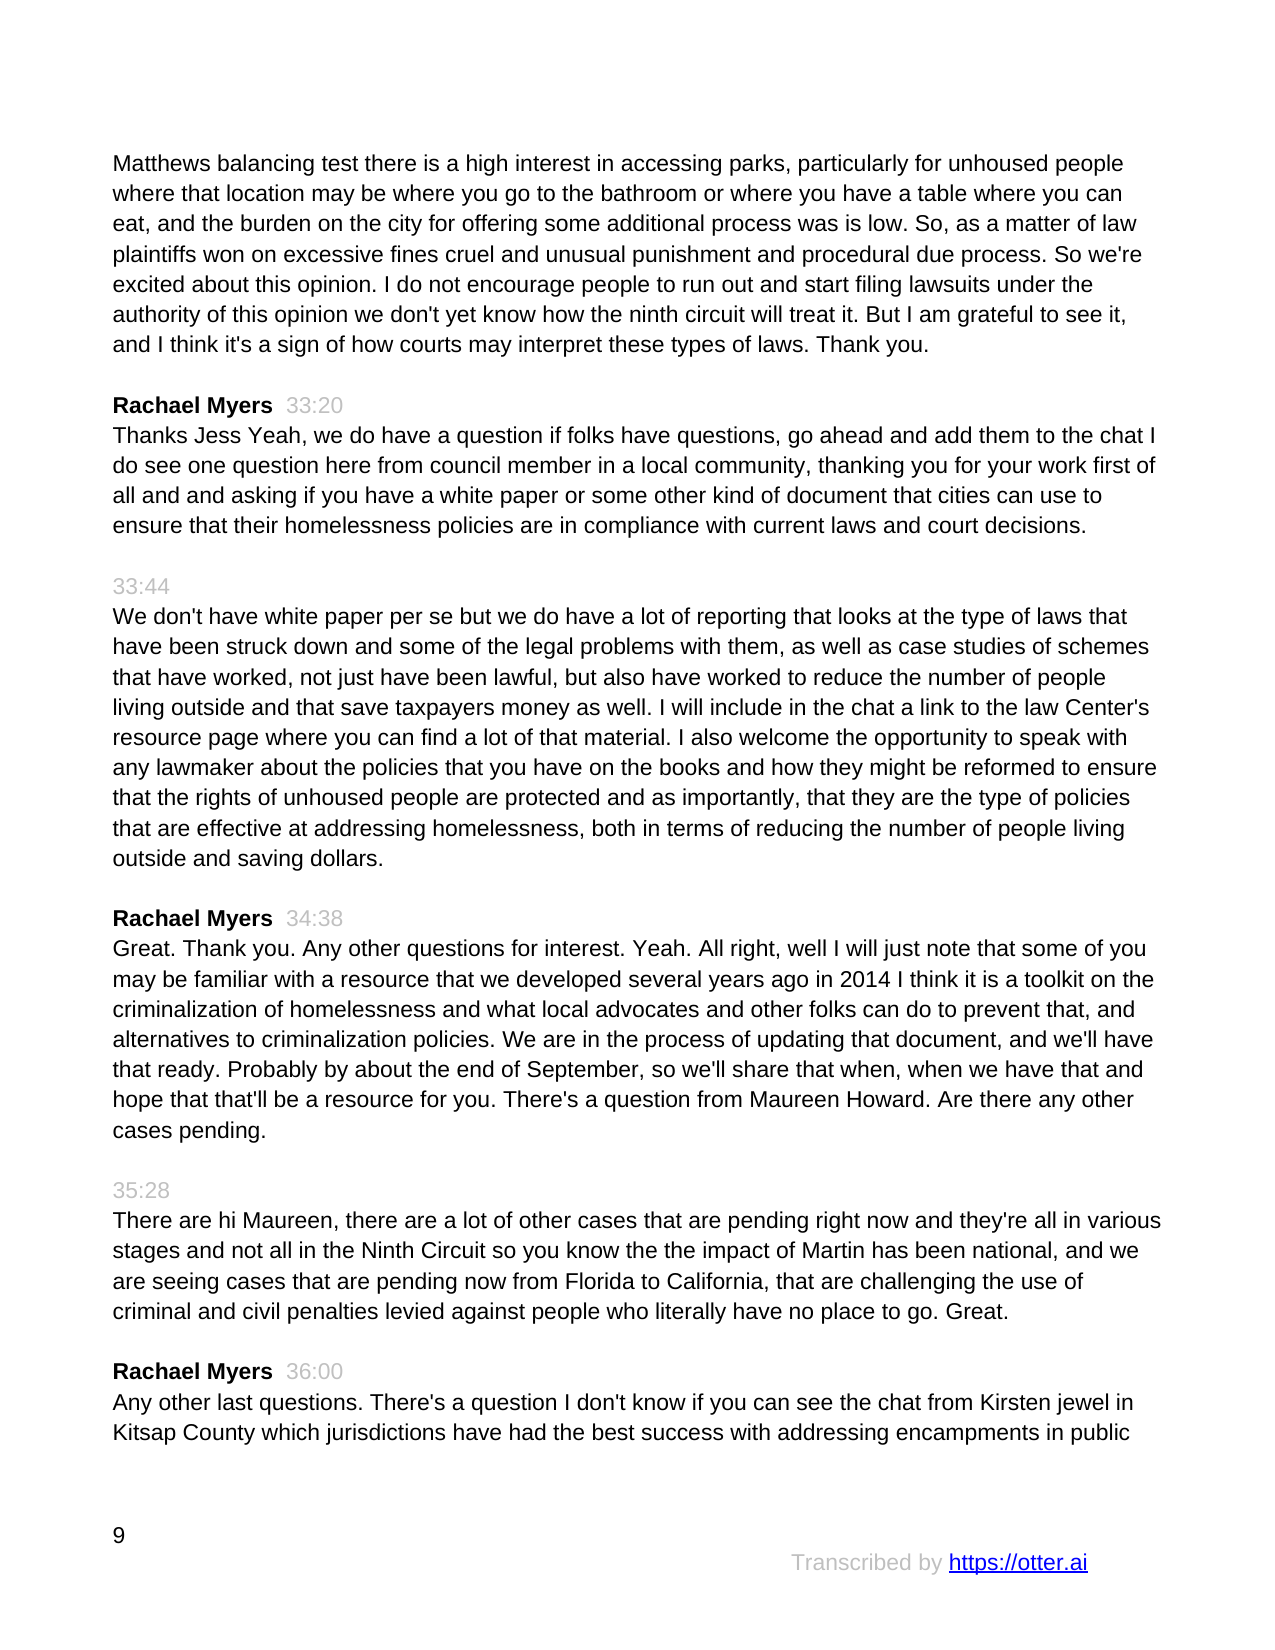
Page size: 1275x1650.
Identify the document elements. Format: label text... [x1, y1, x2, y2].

text Rachael Myers 33:20 [112, 392, 1162, 418]
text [112, 1388, 1162, 1445]
text Great. Thank you. Any other questions for interest. Yeah. All right, well I will just note that some of you may be familiar with a resource that we developed several years ago in 2014 I think it is a toolkit on the criminalization of homelessness and what local advocates and other folks can do to prevent that, and alternatives to criminalization policies. We are in the process of updating that document, and we'll have that ready. Probably by about the end of September, so we'll share that when, when we have that and hope that that'll be a resource for you. There's a question from Maureen Howard. Are there any other cases pending. [112, 935, 1162, 1143]
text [112, 150, 1162, 358]
text Rachael Myers 34:38 [112, 905, 1162, 932]
text 33:44 [112, 573, 1162, 599]
text Rachael Myers 36:00 [112, 1358, 1162, 1385]
text 35:28 [112, 1177, 1162, 1203]
text Thanks Jess Yeah, we do have a question if folks have questions, go ahead and add them to the chat I do see one question here from council member in a local community, thanking you for your work first of all and and asking if you have a white paper or some other kind of document that cities can use to ensure that their homelessness policies are in compliance with current laws and court decisions. [112, 422, 1162, 539]
text We don't have white paper per se but we do have a lot of reporting that looks at the type of laws that have been struck down and some of the legal problems with them, as well as case studies of schemes that have worked, not just have been lawful, but also have worked to reduce the number of people living outside and that save taxpayers money as well. I will include in the chat a link to the law Center's resource page where you can find a lot of that material. I also welcome the opportunity to speak with any lawmaker about the policies that you have on the books and how they might be reformed to ensure that the rights of unhoused people are protected and as importantly, that they are the type of policies that are effective at addressing homelessness, both in terms of reducing the number of people living outside and saving dollars. [112, 603, 1162, 871]
text There are hi Maureen, there are a lot of other cases that are pending right now and they're all in various stages and not all in the Ninth Circuit so you know the the impact of Martin has been national, and we are seeing cases that are pending now from Florida to California, that are challenging the use of criminal and civil penalties levied against people who literally have no place to go. Great. [112, 1207, 1162, 1324]
